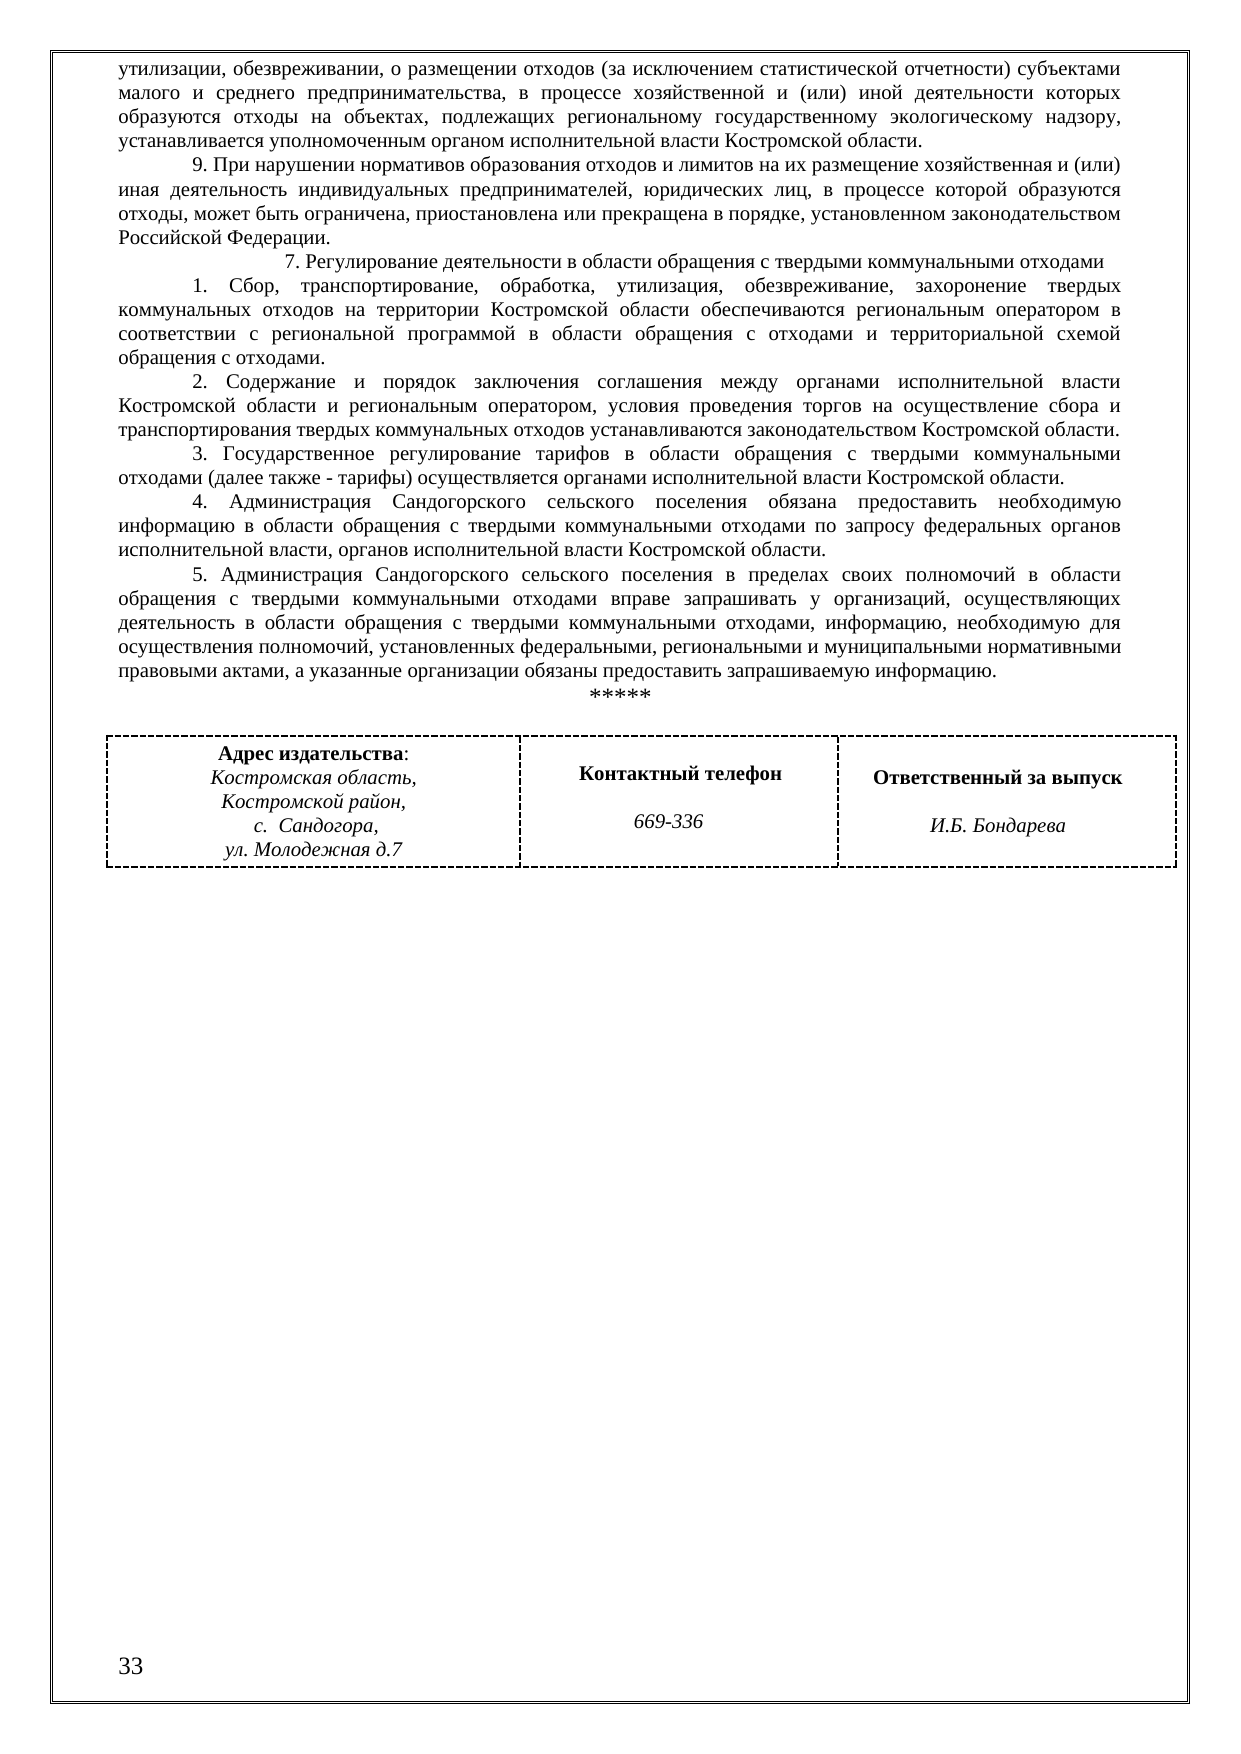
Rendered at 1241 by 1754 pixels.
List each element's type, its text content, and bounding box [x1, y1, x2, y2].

text 7. Регулирование деятельности в области обращения с твердыми коммунальными отходами [267, 249, 1122, 273]
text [118, 56, 1122, 152]
text ***** [118, 682, 1122, 711]
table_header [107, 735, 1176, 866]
text 1. Сбор, транспортирование, обработка, утилизация, обезвреживание, захоронение твердых коммунальных отходов на территории Костромской области обеспечиваются региональным оператором в соответствии с региональной программой в области обращения с отходами и территориальной схемой обращения с отходами. [118, 273, 1122, 369]
text 5. Администрация Сандогорского сельского поселения в пределах своих полномочий в области обращения с твердыми коммунальными отходами вправе запрашивать у организаций, осуществляющих деятельность в области обращения с твердыми коммунальными отходами, информацию, необходимую для осуществления полномочий, установленных федеральными, региональными и муниципальными нормативными правовыми актами, а указанные организации обязаны предоставить запрашиваемую информацию. [118, 561, 1122, 682]
text 9. При нарушении нормативов образования отходов и лимитов на их размещение хозяйственная и (или) иная деятельность индивидуальных предпринимателей, юридических лиц, в процессе которой образуются отходы, может быть ограничена, приостановлена или прекращена в порядке, установленном законодательством Российской Федерации. [118, 152, 1122, 249]
text 4. Администрация Сандогорского сельского поселения обязана предоставить необходимую информацию в области обращения с твердыми коммунальными отходами по запросу федеральных органов исполнительной власти, органов исполнительной власти Костромской области. [118, 489, 1122, 561]
text 2. Содержание и порядок заключения соглашения между органами исполнительной власти Костромской области и региональным оператором, условия проведения торгов на осуществление сбора и транспортирования твердых коммунальных отходов устанавливаются законодательством Костромской области. [118, 369, 1122, 441]
text 3. Государственное регулирование тарифов в области обращения с твердыми коммунальными отходами (далее также - тарифы) осуществляется органами исполнительной власти Костромской области. [118, 441, 1122, 489]
